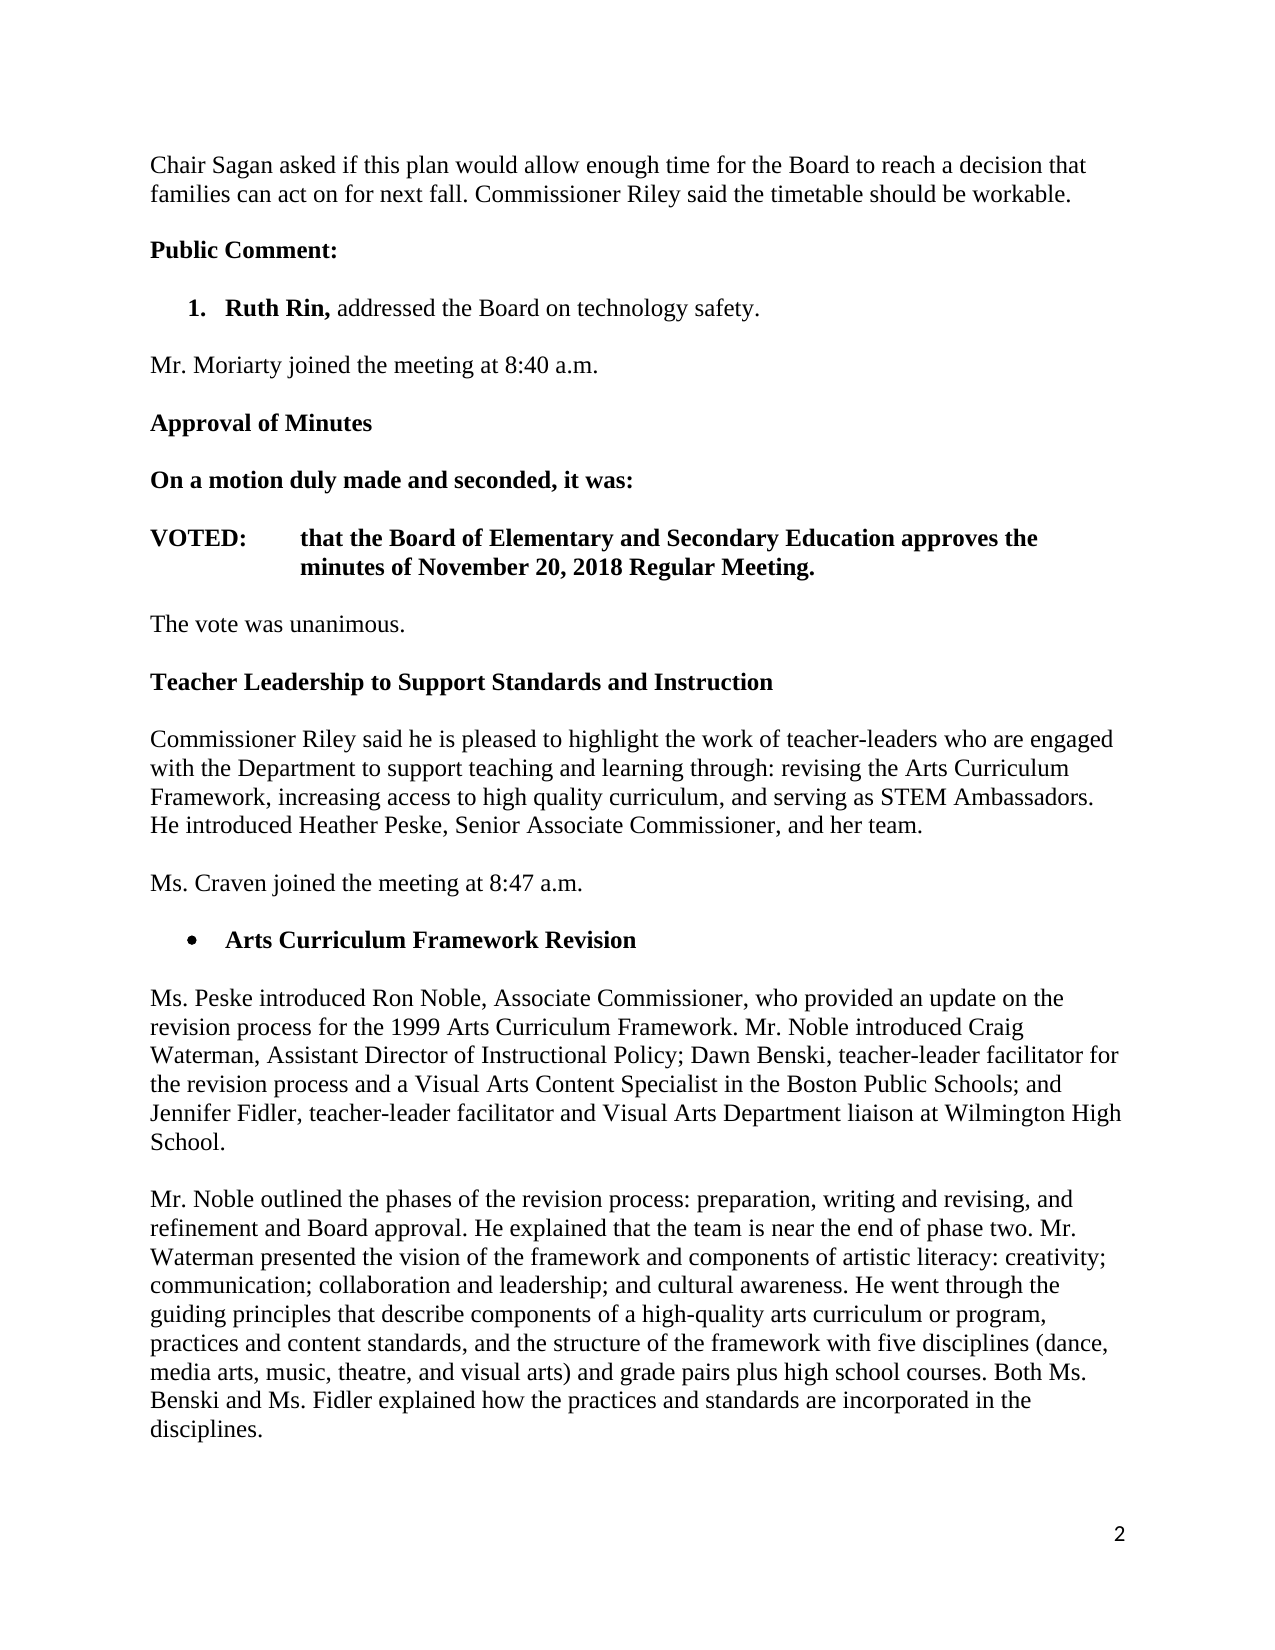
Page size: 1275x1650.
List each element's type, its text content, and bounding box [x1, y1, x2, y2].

subtitle Teacher Leadership to Support Standards and Instruction [150, 667, 1125, 696]
list Arts Curriculum Framework Revision [187, 926, 1125, 954]
text He introduced Heather Peske, Senior Associate Commissioner, and her team. [150, 811, 1125, 839]
text Mr. Noble outlined the phases of the revision process: preparation, writing and revising, and refinement and Board approval. He explained that the team is near the end of phase two. Mr. Waterman presented the vision of the framework and components of artistic literacy: creativity; communication; collaboration and leadership; and cultural awareness. He went through the guiding principles that describe components of a high-quality arts curriculum or program, practices and content standards, and the structure of the framework with five disciplines (dance, media arts, music, theatre, and visual arts) and grade pairs plus high school courses. Both Ms. Benski and Ms. Fidler explained how the practices and standards are incorporated in the disciplines. [150, 1184, 1125, 1443]
subtitle Public Comment: [150, 236, 1125, 264]
text Ms. Craven joined the meeting at 8:47 a.m. [150, 868, 1125, 897]
list Ruth Rin, addressed the Board on technology safety. [187, 293, 1125, 322]
text Approval of Minutes [150, 408, 1125, 437]
text VOTED: that the Board of Elementary and Secondary Education approves the minutes of November 20, 2018 Regular Meeting. [150, 523, 1125, 581]
text Mr. Moriarty joined the meeting at 8:40 a.m. [150, 351, 1125, 379]
text On a motion duly made and seconded, it was: [150, 466, 1125, 494]
text The vote was unanimous. [150, 609, 1125, 638]
text Chair Sagan asked if this plan would allow enough time for the Board to reach a decision that families can act on for next fall. Commissioner Riley said the timetable should be workable. [150, 150, 1125, 207]
text Commissioner Riley said he is pleased to highlight the work of teacher-leaders who are engaged with the Department to support teaching and learning through: revising the Arts Curriculum Framework, increasing access to high quality curriculum, and serving as STEM Ambassadors. [150, 724, 1125, 811]
text Ms. Peske introduced Ron Noble, Associate Commissioner, who provided an update on the revision process for the 1999 Arts Curriculum Framework. Mr. Noble introduced Craig Waterman, Assistant Director of Instructional Policy; Dawn Benski, teacher-leader facilitator for the revision process and a Visual Arts Content Specialist in the Boston Public Schools; and Jennifer Fidler, teacher-leader facilitator and Visual Arts Department liaison at Wilmington High School. [150, 983, 1125, 1156]
